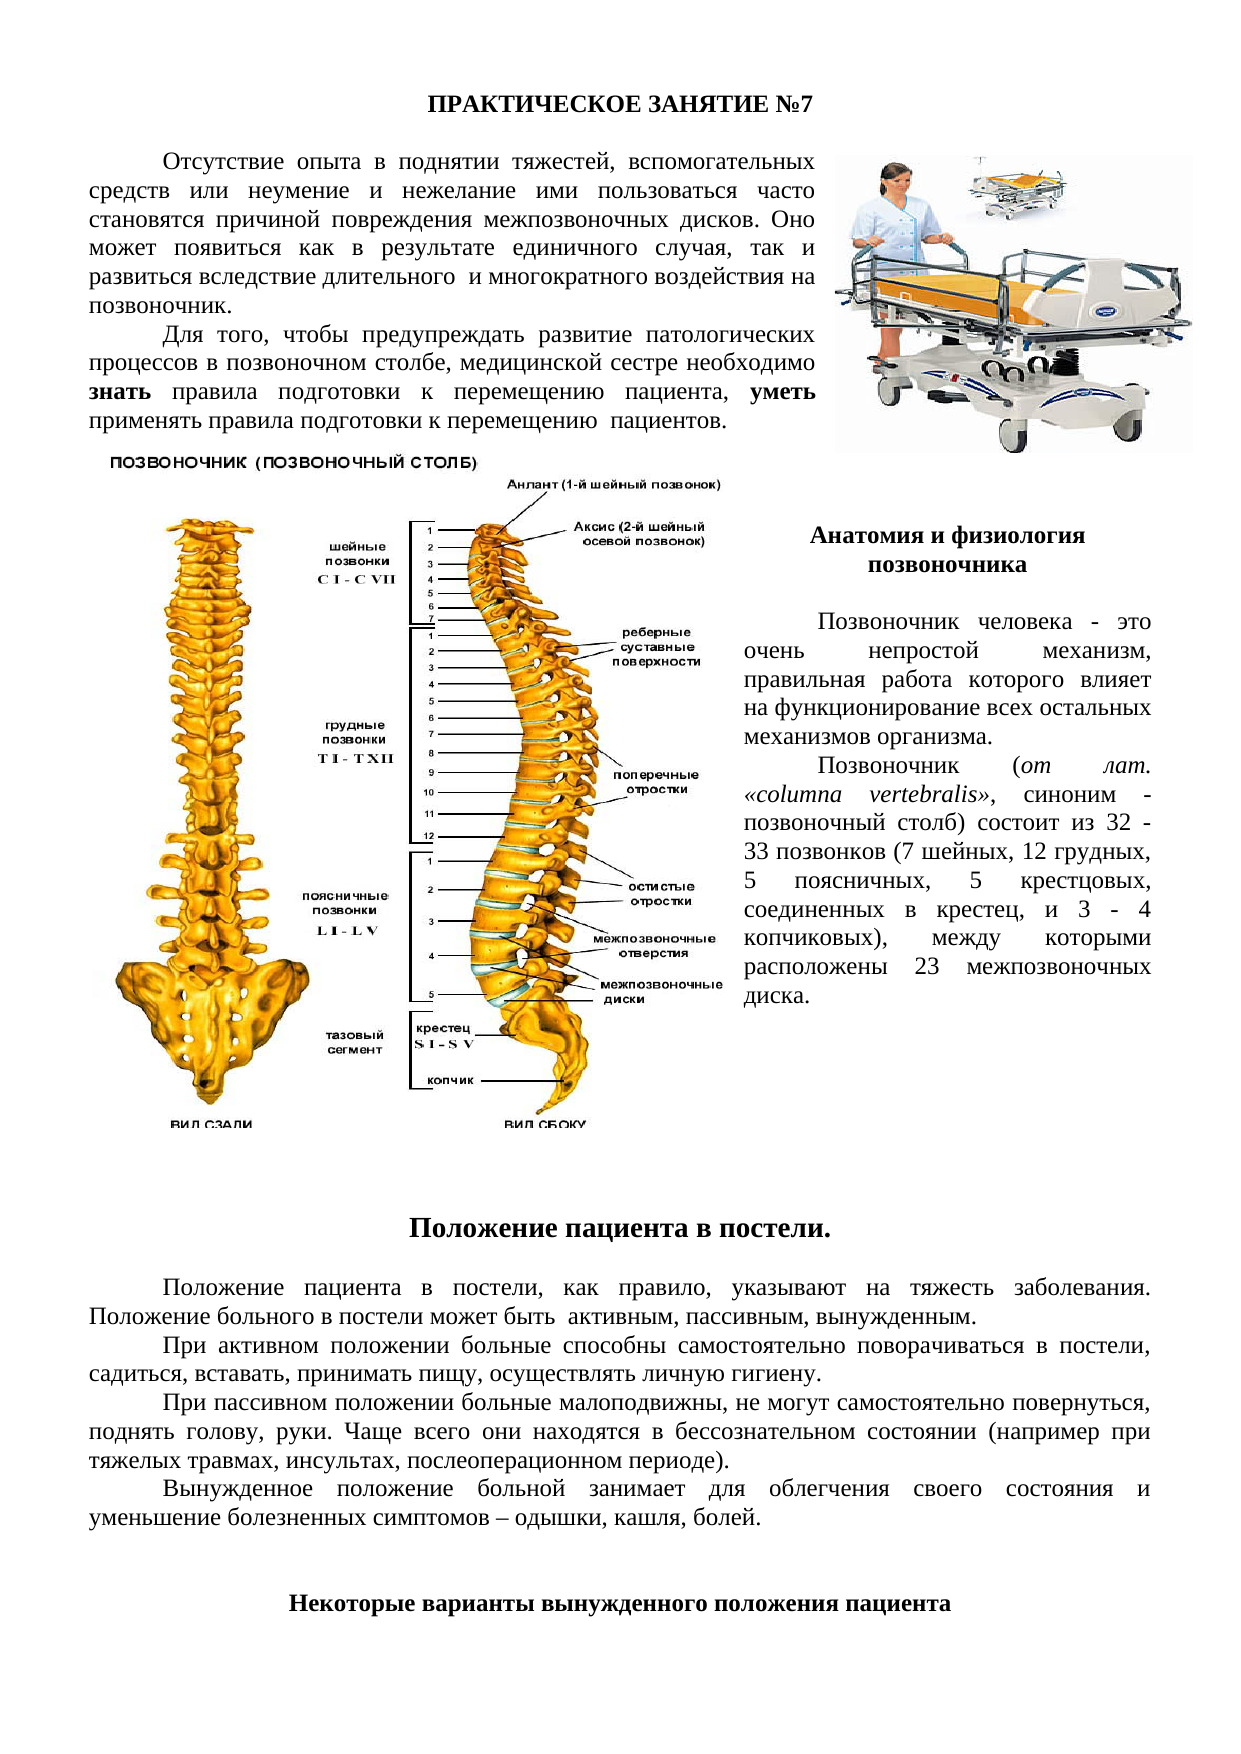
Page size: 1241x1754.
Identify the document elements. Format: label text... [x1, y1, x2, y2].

text При пассивном положении больные малоподвижны, не могут самостоятельно повернуться, поднять голову, руки. Чаще всего они находятся в бессознательном состоянии (например при тяжелых травмах, инсультах, послеоперационном периоде). [89, 1387, 1152, 1473]
text Положение пациента в постели, как правило, указывают на тяжесть заболевания. Положение больного в постели может быть активным, пассивным, вынужденным. [89, 1272, 1152, 1330]
picture [84, 443, 726, 1128]
text Вынужденное положение больной занимает для облегчения своего состояния и уменьшение болезненных симптомов – одышки, кашля, болей. [89, 1473, 1152, 1531]
text При активном положении больные способны самостоятельно поворачиваться в постели, садиться, вставать, принимать пищу, осуществлять личную гигиену. [89, 1330, 1152, 1387]
text Позвоночник (от лат. «columna vertebralis», синоним - позвоночный столб) состоит из 32 - 33 позвонков (7 шейных, 12 грудных, 5 поясничных, 5 крестцовых, соединенных в крестец, и 3 - 4 копчиковых), между которыми расположены 23 межпозвоночных диска. [726, 750, 1152, 1009]
text Для того, чтобы предупреждать развитие патологических процессов в позвоночном столбе, медицинской сестре необходимо знать правила подготовки к перемещению пациента, уметь применять правила подготовки к перемещению пациентов. [89, 319, 833, 434]
text Некоторые варианты вынужденного положения пациента [89, 1588, 1152, 1617]
text Позвоночник человека - это очень непростой механизм, правильная работа которого влияет на функционирование всех остальных механизмов организма. [726, 606, 1152, 750]
picture [833, 155, 1193, 452]
text Анатомия и физиология позвоночника [726, 520, 1152, 577]
text ПРАКТИЧЕСКОЕ ЗАНЯТИЕ №7 [89, 89, 1152, 117]
text Положение пациента в постели. [89, 1210, 1152, 1243]
text Отсутствие опыта в поднятии тяжестей, вспомогательных средств или неумение и нежелание ими пользоваться часто становятся причиной повреждения межпозвоночных дисков. Оно может появиться как в результате единичного случая, так и развиться вследствие длительного и многократного воздействия на позвоночник. [89, 146, 1152, 319]
